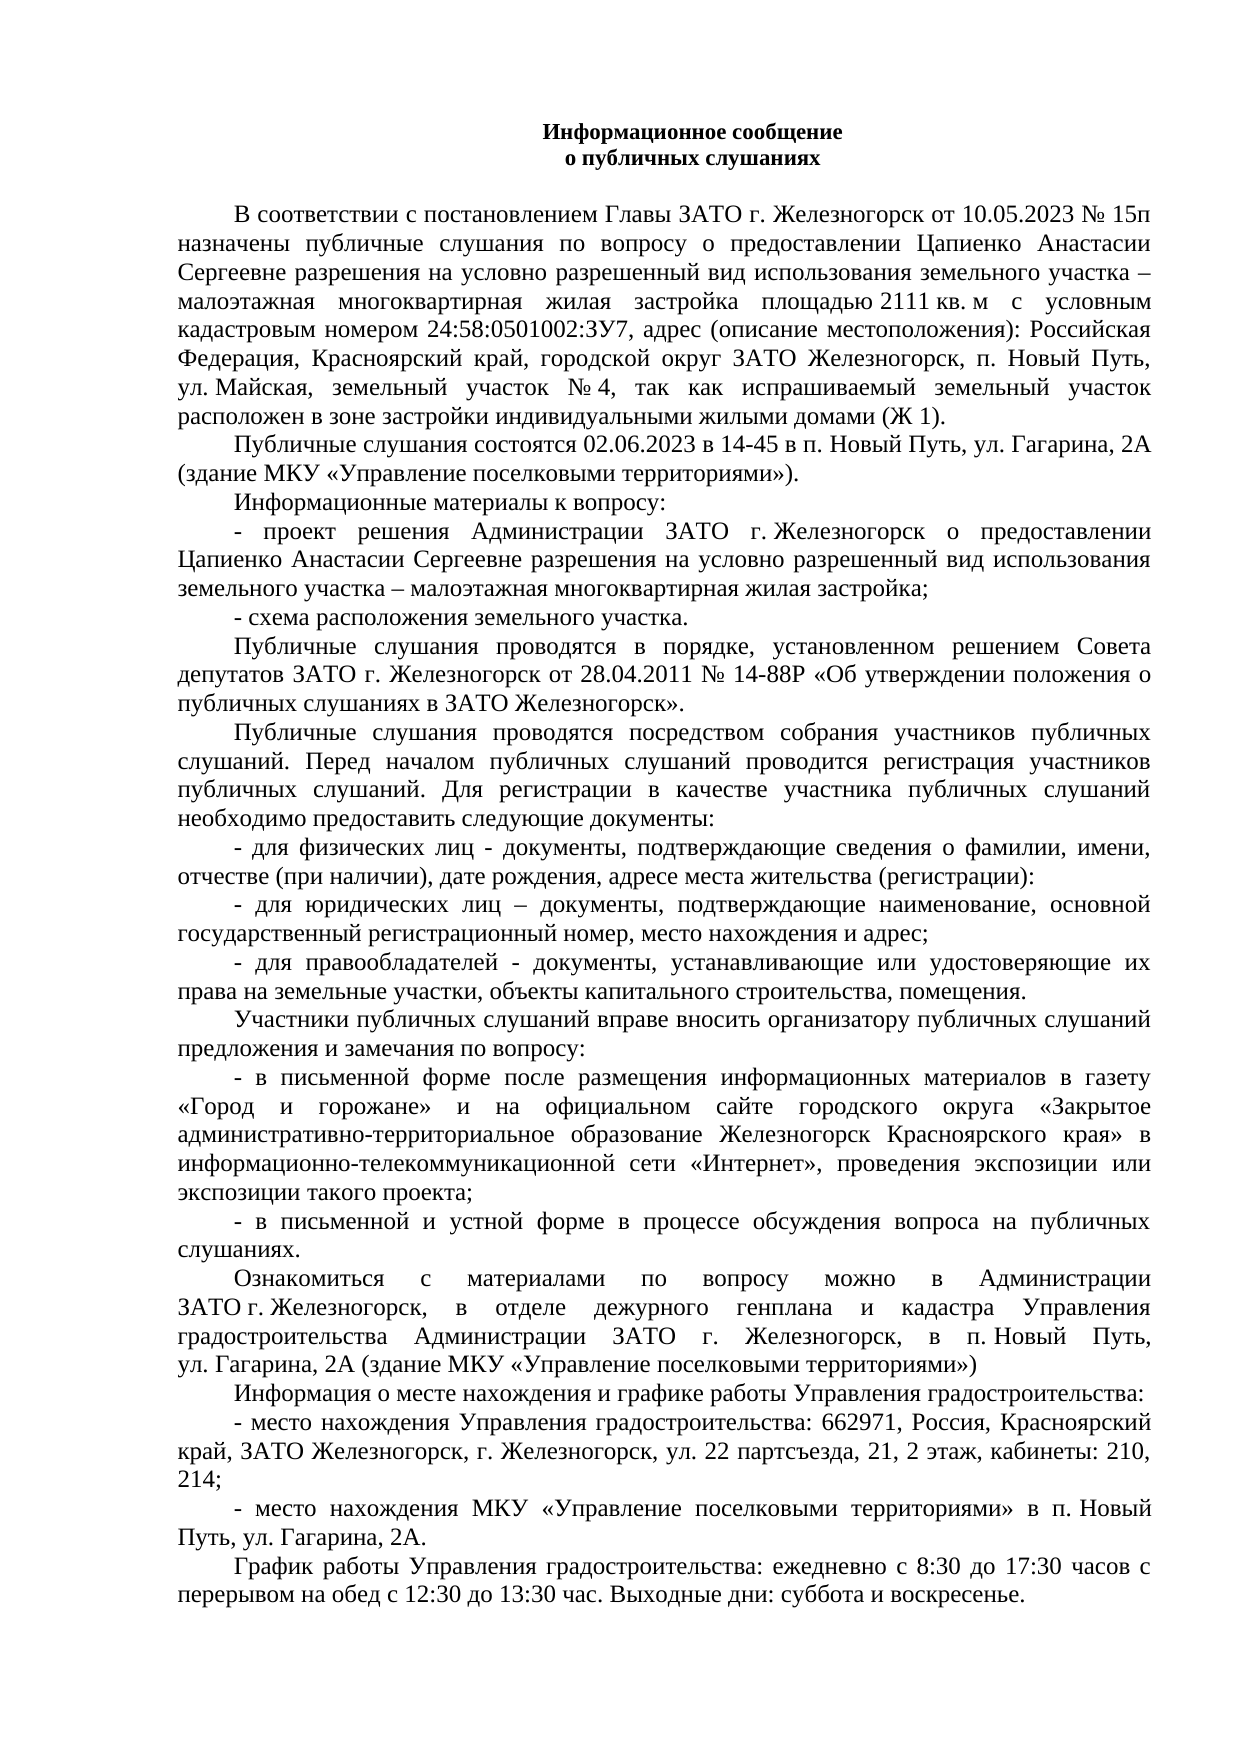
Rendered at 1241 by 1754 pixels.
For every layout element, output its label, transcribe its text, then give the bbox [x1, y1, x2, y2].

text Публичные слушания проводятся посредством собрания участников публичных слушаний. Перед началом публичных слушаний проводится регистрация участников публичных слушаний. Для регистрации в качестве участника публичных слушаний необходимо предоставить следующие документы: [177, 717, 1152, 832]
text Публичные слушания состоятся 02.06.2023 в 14-45 в п. Новый Путь, ул. Гагарина, 2А (здание МКУ «Управление поселковыми территориями»). [177, 429, 1152, 487]
text Информационное сообщение [177, 118, 1152, 144]
text Информационные материалы к вопросу: [177, 487, 1152, 516]
text - для физических лиц - документы, подтверждающие сведения о фамилии, имени, отчестве (при наличии), дате рождения, адресе места жительства (регистрации): [177, 832, 1152, 889]
text Информация о месте нахождения и графике работы Управления градостроительства: [177, 1378, 1152, 1407]
text Ознакомиться с материалами по вопросу можно в Администрации ЗАТО г. Железногорск, в отделе дежурного генплана и кадастра Управления градостроительства Администрации ЗАТО г. Железногорск, в п. Новый Путь, ул. Гагарина, 2А (здание МКУ «Управление поселковыми территориями») [177, 1263, 1152, 1378]
text В соответствии с постановлением Главы ЗАТО г. Железногорск от 10.05.2023 № 15п назначены публичные слушания по вопросу о предоставлении Цапиенко Анастасии Сергеевне разрешения на условно разрешенный вид использования земельного участка – малоэтажная многоквартирная жилая застройка площадью 2111 кв. м с условным кадастровым номером 24:58:0501002:ЗУ7, адрес (описание местоположения): Российская Федерация, Красноярский край, городской округ ЗАТО Железногорск, п. Новый Путь, ул. Майская, земельный участок № 4, так как испрашиваемый земельный участок расположен в зоне застройки индивидуальными жилыми домами (Ж 1). [177, 199, 1152, 429]
text Участники публичных слушаний вправе вносить организатору публичных слушаний предложения и замечания по вопросу: [177, 1004, 1152, 1062]
text - схема расположения земельного участка. [177, 602, 1152, 631]
text - для правообладателей - документы, устанавливающие или удостоверяющие их права на земельные участки, объекты капитального строительства, помещения. [177, 947, 1152, 1004]
text - место нахождения Управления градостроительства: 662971, Россия, Красноярский край, ЗАТО Железногорск, г. Железногорск, ул. 22 партсъезда, 21, 2 этаж, кабинеты: 210, 214; [177, 1407, 1152, 1493]
text о публичных слушаниях [177, 144, 1152, 171]
text - для юридических лиц – документы, подтверждающие наименование, основной государственный регистрационный номер, место нахождения и адрес; [177, 889, 1152, 947]
text График работы Управления градостроительства: ежедневно с 8:30 до 17:30 часов с перерывом на обед с 12:30 до 13:30 час. Выходные дни: суббота и воскресенье. [177, 1551, 1152, 1608]
text - проект решения Администрации ЗАТО г. Железногорск о предоставлении Цапиенко Анастасии Сергеевне разрешения на условно разрешенный вид использования земельного участка – малоэтажная многоквартирная жилая застройка; [177, 516, 1152, 602]
text - в письменной форме после размещения информационных материалов в газету «Город и горожане» и на официальном сайте городского округа «Закрытое административно-территориальное образование Железногорск Красноярского края» в информационно-телекоммуникационной сети «Интернет», проведения экспозиции или экспозиции такого проекта; [177, 1062, 1152, 1206]
text - место нахождения МКУ «Управление поселковыми территориями» в п. Новый Путь, ул. Гагарина, 2А. [177, 1493, 1152, 1551]
text - в письменной и устной форме в процессе обсуждения вопроса на публичных слушаниях. [177, 1206, 1152, 1263]
text Публичные слушания проводятся в порядке, установленном решением Совета депутатов ЗАТО г. Железногорск от 28.04.2011 № 14-88Р «Об утверждении положения о публичных слушаниях в ЗАТО Железногорск». [177, 631, 1152, 717]
